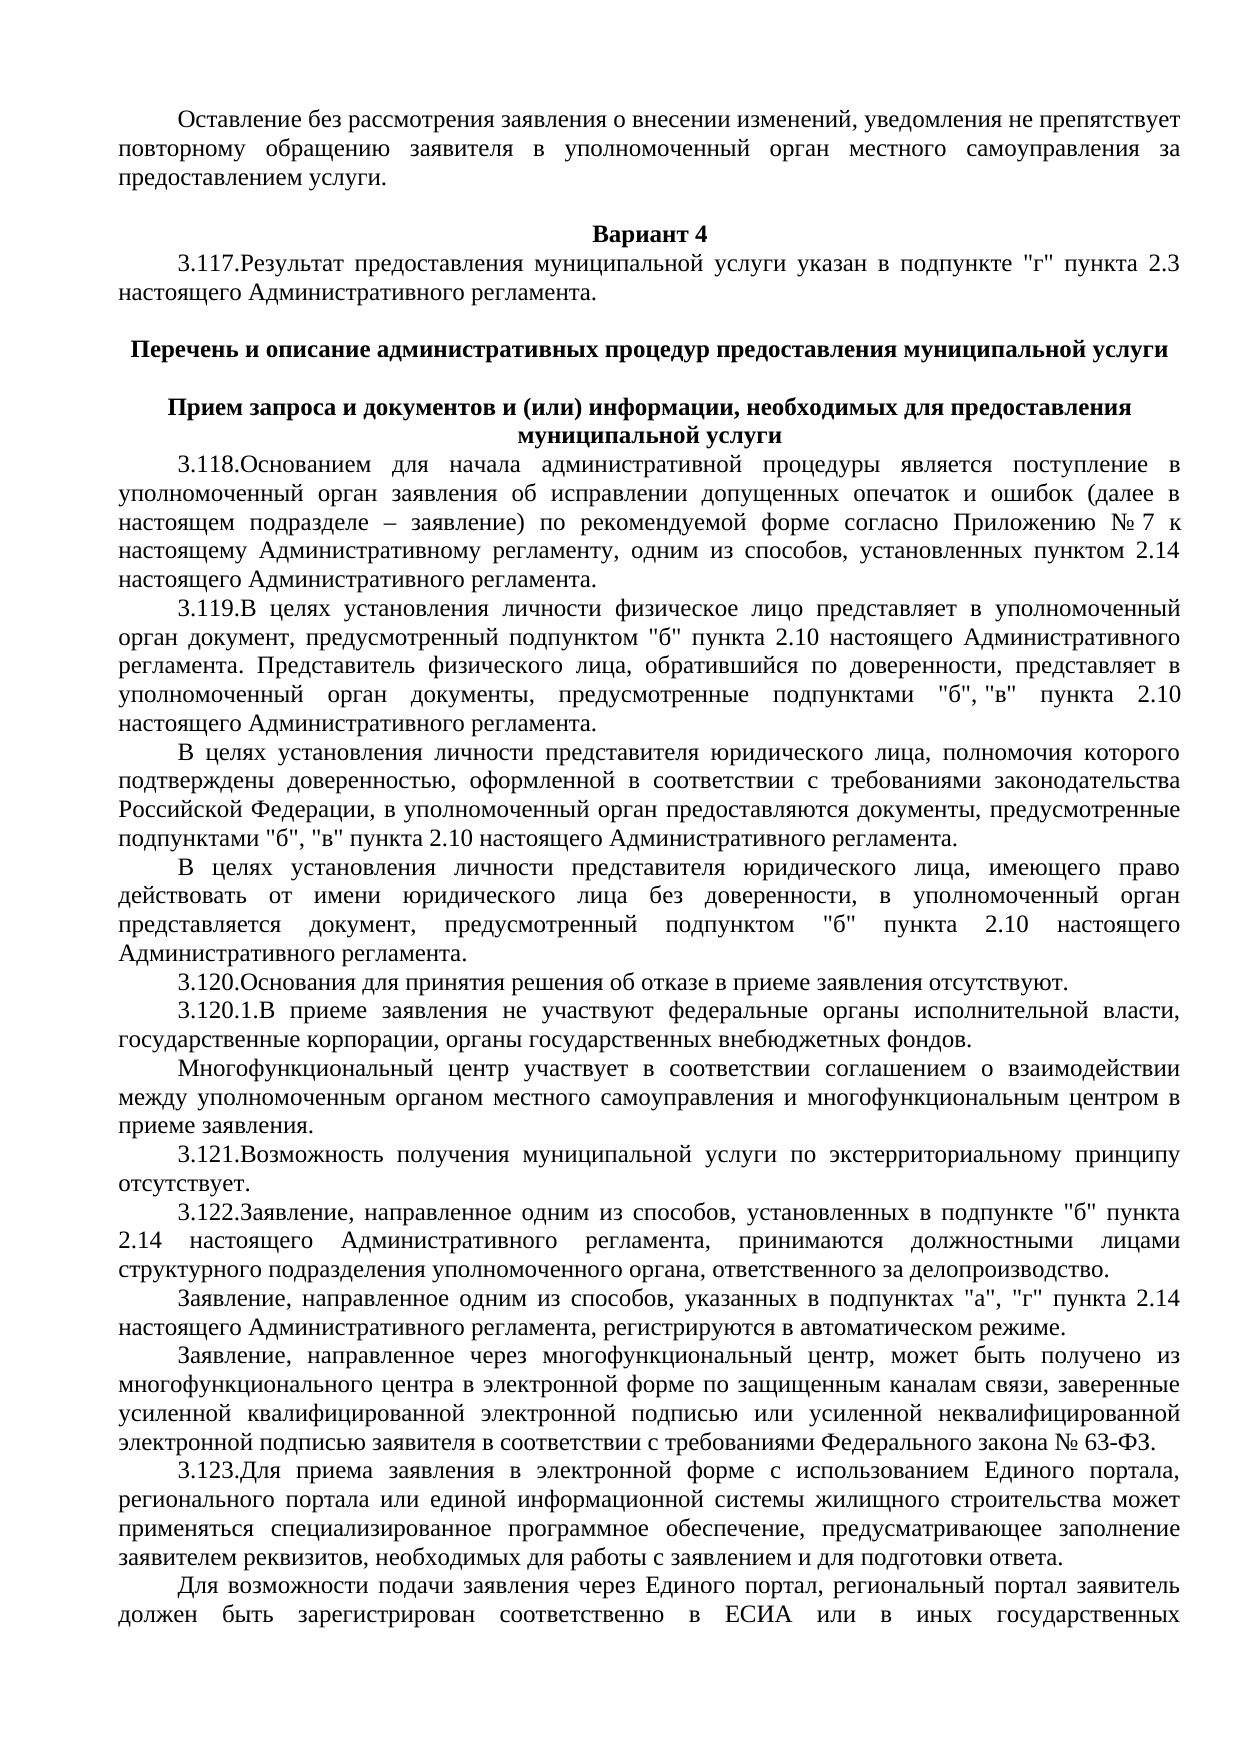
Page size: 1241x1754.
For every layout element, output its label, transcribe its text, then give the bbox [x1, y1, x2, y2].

text 3.120.Основания для принятия решения об отказе в приеме заявления отсутствуют. [118, 967, 1181, 995]
text Заявление, направленное одним из способов, указанных в подпунктах "а", "г" пункта 2.14 настоящего Административного регламента, регистрируются в автоматическом режиме. [118, 1283, 1181, 1340]
text Перечень и описание административных процедур предоставления муниципальной услуги [118, 334, 1181, 363]
text 3.117.Результат предоставления муниципальной услуги указан в подпункте "г" пункта 2.3 настоящего Административного регламента. [118, 248, 1181, 305]
text Оставление без рассмотрения заявления о внесении изменений, уведомления не препятствует повторному обращению заявителя в уполномоченный орган местного самоуправления за предоставлением услуги. [118, 104, 1181, 190]
text 3.118.Основанием для начала административной процедуры является поступление в уполномоченный орган заявления об исправлении допущенных опечаток и ошибок (далее в настоящем подразделе – заявление) по рекомендуемой форме согласно Приложению № 7 к настоящему Административному регламенту, одним из способов, установленных пунктом 2.14 настоящего Административного регламента. [118, 449, 1181, 593]
text В целях установления личности представителя юридического лица, полномочия которого подтверждены доверенностью, оформленной в соответствии с требованиями законодательства Российской Федерации, в уполномоченный орган предоставляются документы, предусмотренные подпунктами "б", "в" пункта 2.10 настоящего Административного регламента. [118, 737, 1181, 852]
text Прием запроса и документов и (или) информации, необходимых для предоставления муниципальной услуги [118, 392, 1181, 449]
text 3.121.Возможность получения муниципальной услуги по экстерриториальному принципу отсутствует. [118, 1139, 1181, 1197]
text Многофункциональный центр участвует в соответствии соглашением о взаимодействии между уполномоченным органом местного самоуправления и многофункциональным центром в приеме заявления. [118, 1053, 1181, 1139]
text 3.123.Для приема заявления в электронной форме с использованием Единого портала, регионального портала или единой информационной системы жилищного строительства может применяться специализированное программное обеспечение, предусматривающее заполнение заявителем реквизитов, необходимых для работы с заявлением и для подготовки ответа. [118, 1455, 1181, 1570]
text В целях установления личности представителя юридического лица, имеющего право действовать от имени юридического лица без доверенности, в уполномоченный орган представляется документ, предусмотренный подпунктом "б" пункта 2.10 настоящего Административного регламента. [118, 852, 1181, 967]
text Вариант 4 [118, 219, 1181, 248]
text 3.120.1.В приеме заявления не участвуют федеральные органы исполнительной власти, государственные корпорации, органы государственных внебюджетных фондов. [118, 995, 1181, 1053]
text 3.119.В целях установления личности физическое лицо представляет в уполномоченный орган документ, предусмотренный подпунктом "б" пункта 2.10 настоящего Административного регламента. Представитель физического лица, обратившийся по доверенности, представляет в уполномоченный орган документы, предусмотренные подпунктами "б", "в" пункта 2.10 настоящего Административного регламента. [118, 593, 1181, 737]
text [118, 1570, 1181, 1628]
text 3.122.Заявление, направленное одним из способов, установленных в подпункте "б" пункта 2.14 настоящего Административного регламента, принимаются должностными лицами структурного подразделения уполномоченного органа, ответственного за делопроизводство. [118, 1197, 1181, 1283]
text Заявление, направленное через многофункциональный центр, может быть получено из многофункционального центра в электронной форме по защищенным каналам связи, заверенные усиленной квалифицированной электронной подписью или усиленной неквалифицированной электронной подписью заявителя в соответствии с требованиями Федерального закона № 63-ФЗ. [118, 1340, 1181, 1455]
